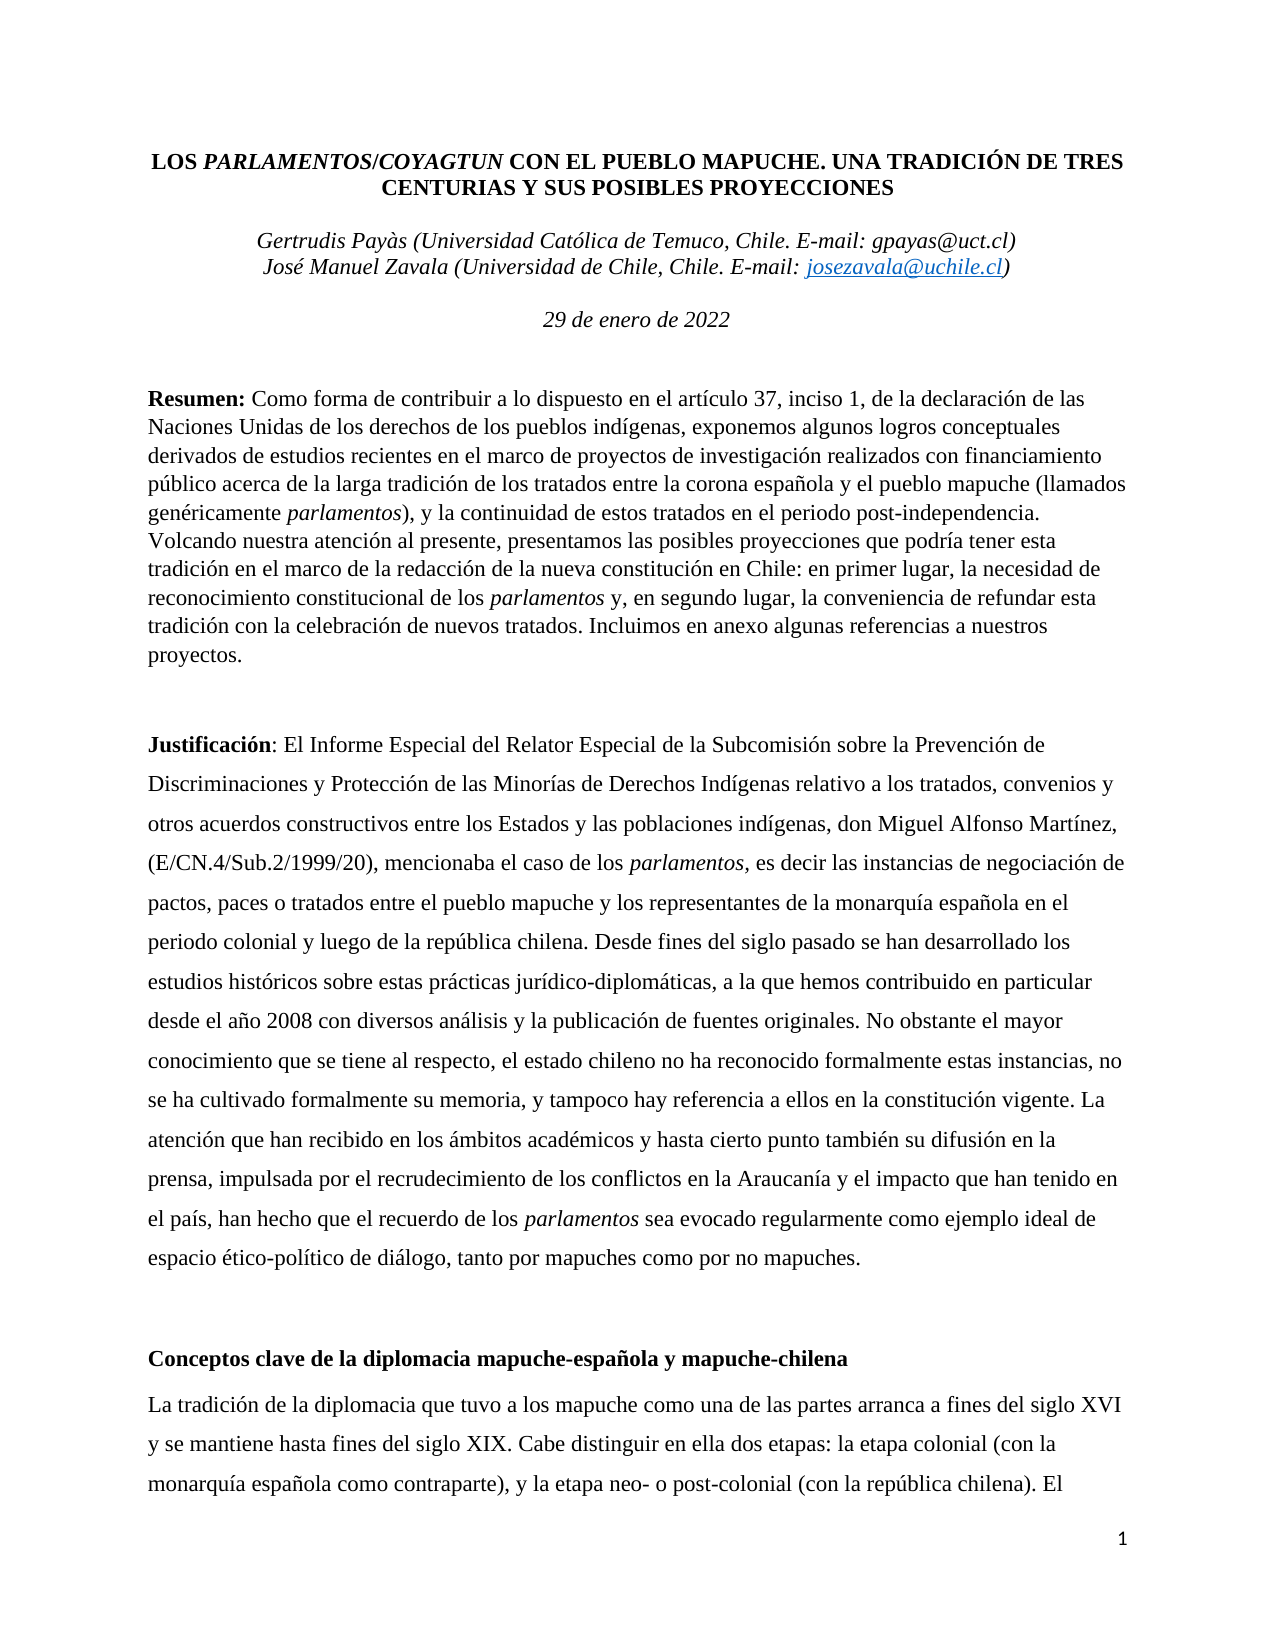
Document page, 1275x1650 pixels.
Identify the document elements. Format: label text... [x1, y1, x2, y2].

text Conceptos clave de la diplomacia mapuche-española y mapuche-chilena [148, 1346, 1127, 1372]
text 29 de enero de 2022 [148, 306, 1127, 332]
text José Manuel Zavala (Universidad de Chile, Chile. E-mail: josezavala@uchile.cl) [148, 253, 1127, 279]
text Resumen: Como forma de contribuir a lo dispuesto en el artículo 37, inciso 1, de la declaración de las Naciones Unidas de los derechos de los pueblos indígenas, exponemos algunos logros conceptuales derivados de estudios recientes en el marco de proyectos de investigación realizados con financiamiento público acerca de la larga tradición de los tratados entre la corona española y el pueblo mapuche (llamados genéricamente parlamentos), y la continuidad de estos tratados en el periodo post-independencia. Volcando nuestra atención al presente, presentamos las posibles proyecciones que podría tener esta tradición en el marco de la redacción de la nueva constitución en Chile: en primer lugar, la necesidad de reconocimiento constitucional de los parlamentos y, en segundo lugar, la conveniencia de refundar esta tradición con la celebración de nuevos tratados. Incluimos en anexo algunas referencias a nuestros proyectos. [148, 385, 1127, 667]
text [148, 1391, 1127, 1496]
text Justificación: El Informe Especial del Relator Especial de la Subcomisión sobre la Prevención de Discriminaciones y Protección de las Minorías de Derechos Indígenas relativo a los tratados, convenios y otros acuerdos constructivos entre los Estados y las poblaciones indígenas, don Miguel Alfonso Martínez, (E/CN.4/Sub.2/1999/20), mencionaba el caso de los parlamentos, es decir las instancias de negociación de pactos, paces o tratados entre el pueblo mapuche y los representantes de la monarquía española en el periodo colonial y luego de la república chilena. Desde fines del siglo pasado se han desarrollado los estudios históricos sobre estas prácticas jurídico-diplomáticas, a la que hemos contribuido en particular desde el año 2008 con diversos análisis y la publicación de fuentes originales. No obstante el mayor conocimiento que se tiene al respecto, el estado chileno no ha reconocido formalmente estas instancias, no se ha cultivado formalmente su memoria, y tampoco hay referencia a ellos en la constitución vigente. La atención que han recibido en los ámbitos académicos y hasta cierto punto también su difusión en la prensa, impulsada por el recrudecimiento de los conflictos en la Araucanía y el impacto que han tenido en el país, han hecho que el recuerdo de los parlamentos sea evocado regularmente como ejemplo ideal de espacio ético-político de diálogo, tanto por mapuches como por no mapuches. [148, 731, 1127, 1271]
text Gertrudis Payàs (Universidad Católica de Temuco, Chile. E-mail: gpayas@uct.cl) [148, 227, 1127, 253]
text LOS PARLAMENTOS/COYAGTUN CON EL PUEBLO MAPUCHE. UNA TRADICIÓN DE TRES CENTURIAS Y SUS POSIBLES PROYECCIONES [148, 148, 1127, 200]
